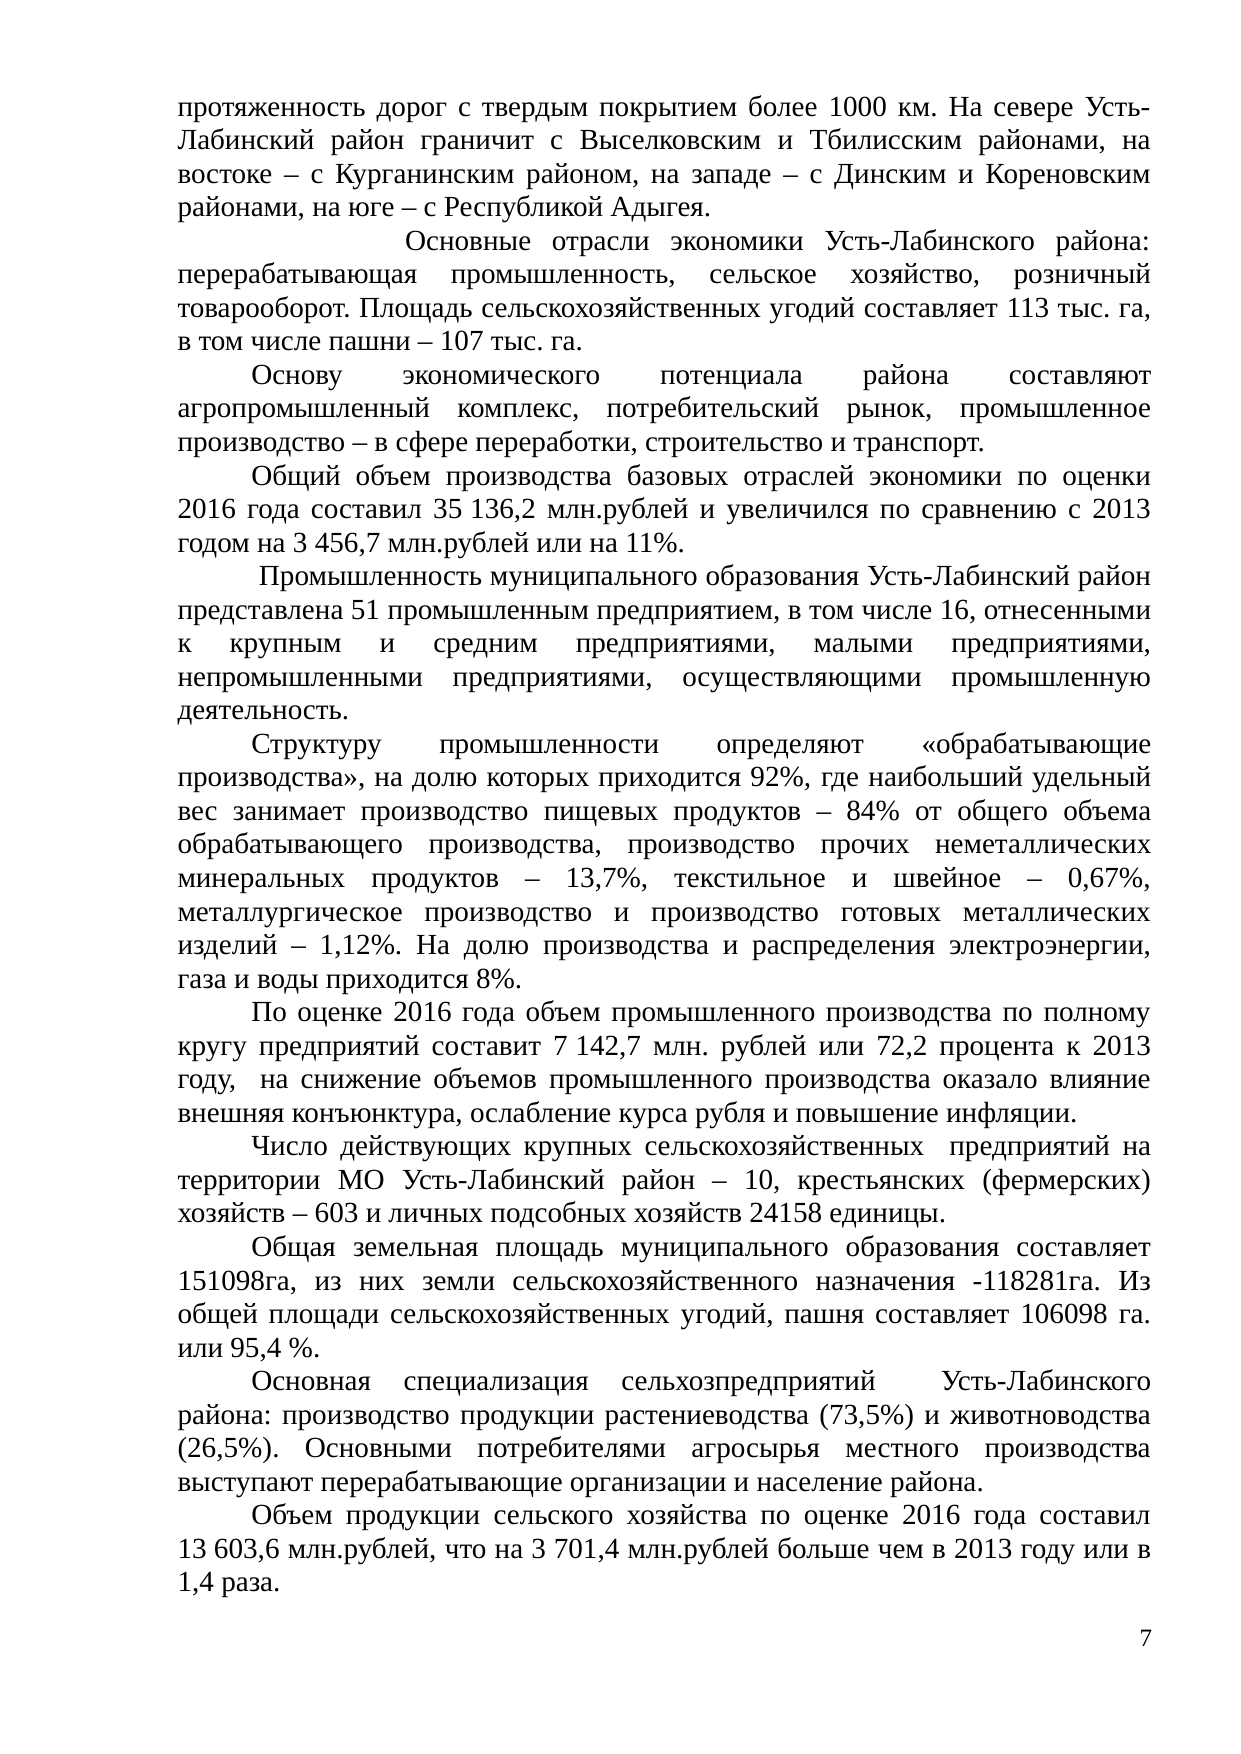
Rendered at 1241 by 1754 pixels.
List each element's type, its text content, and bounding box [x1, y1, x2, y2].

text Общая земельная площадь муниципального образования составляет 151098га, из них земли сельскохозяйственного назначения -118281га. Из общей площади сельскохозяйственных угодий, пашня составляет 106098 га. или 95,4 %. [177, 1229, 1152, 1363]
text Число действующих крупных сельскохозяйственных предприятий на территории МО Усть-Лабинский район – 10, крестьянских (фермерских) хозяйств – 603 и личных подсобных хозяйств 24158 единицы. [177, 1128, 1152, 1229]
text Основная специализация сельхозпредприятий Усть-Лабинского района: производство продукции растениеводства (73,5%) и животноводства (26,5%). Основными потребителями агросырья местного производства выступают перерабатывающие организации и население района. [177, 1363, 1152, 1497]
text Объем продукции сельского хозяйства по оценке 2016 года составил 13 603,6 млн.рублей, что на 3 701,4 млн.рублей больше чем в 2013 году или в 1,4 раза. [177, 1497, 1152, 1598]
text Структуру промышленности определяют «обрабатывающие производства», на долю которых приходится 92%, где наибольший удельный вес занимает производство пищевых продуктов – 84% от общего объема обрабатывающего производства, производство прочих неметаллических минеральных продуктов – 13,7%, текстильное и швейное – 0,67%, металлургическое производство и производство готовых металлических изделий – 1,12%. На долю производства и распределения электроэнергии, газа и воды приходится 8%. [177, 726, 1152, 994]
text По оценке 2016 года объем промышленного производства по полному кругу предприятий составит 7 142,7 млн. рублей или 72,2 процента к 2013 году, на снижение объемов промышленного производства оказало влияние внешняя конъюнктура, ослабление курса рубля и повышение инфляции. [177, 994, 1152, 1128]
text Общий объем производства базовых отраслей экономики по оценки 2016 года составил 35 136,2 млн.рублей и увеличился по сравнению с 2013 годом на 3 456,7 млн.рублей или на 11%. [177, 458, 1152, 558]
text Основные отрасли экономики Усть-Лабинского района: перерабатывающая промышленность, сельское хозяйство, розничный товарооборот. Площадь сельскохозяйственных угодий составляет 113 тыс. га, в том числе пашни – 107 тыс. га. [177, 223, 1152, 357]
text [177, 89, 1152, 223]
text Промышленность муниципального образования Усть-Лабинский район представлена 51 промышленным предприятием, в том числе 16, отнесенными к крупным и средним предприятиями, малыми предприятиями, непромышленными предприятиями, осуществляющими промышленную деятельность. [177, 558, 1152, 726]
text Основу экономического потенциала района составляют агропромышленный комплекс, потребительский рынок, промышленное производство – в сфере переработки, строительство и транспорт. [177, 357, 1152, 458]
